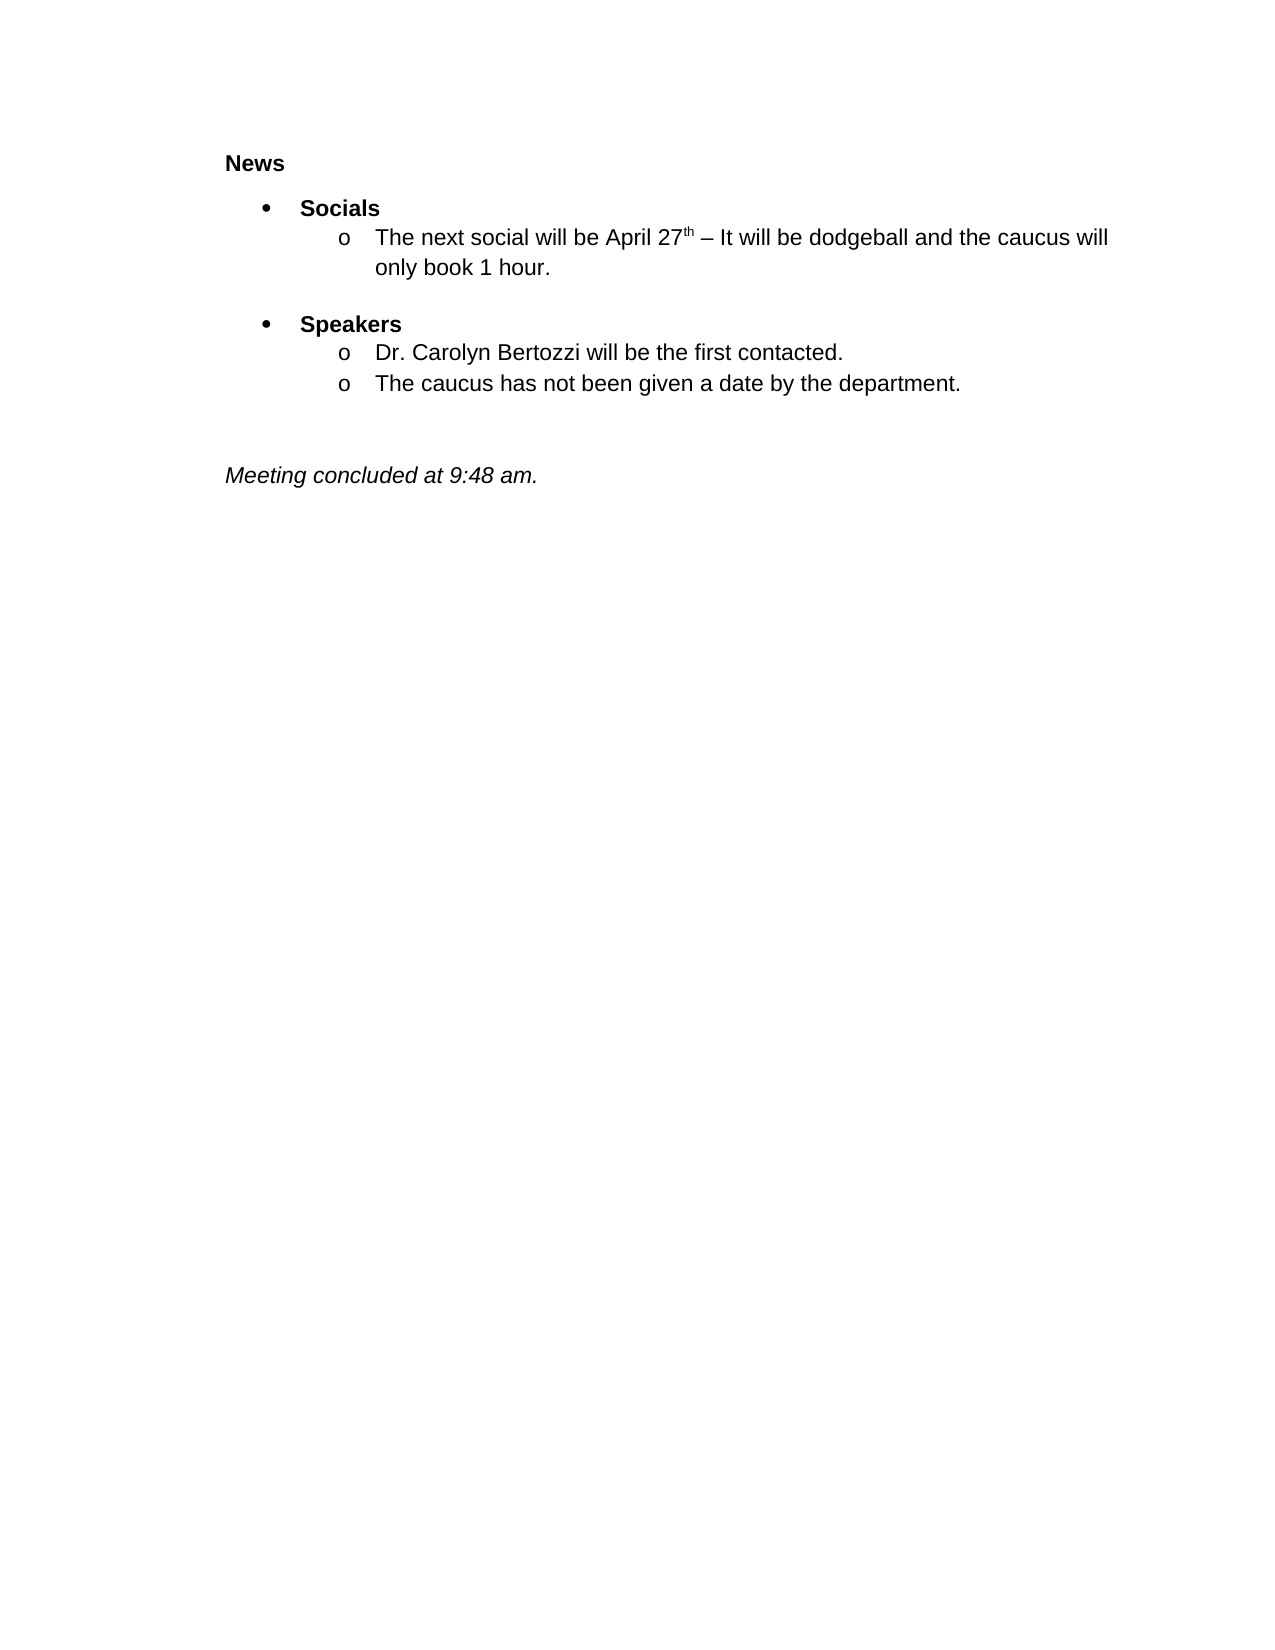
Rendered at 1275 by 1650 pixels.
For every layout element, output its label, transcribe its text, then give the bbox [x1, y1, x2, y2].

list The next social will be April 27th – It will be dodgeball and the caucus will only book 1 hour. [337, 223, 1125, 280]
list Socials [262, 195, 1125, 221]
text News [225, 150, 1125, 176]
text Meeting concluded at 9:48 am. [225, 462, 1125, 488]
list The caucus has not been given a date by the department. [337, 370, 1125, 398]
list Dr. Carolyn Bertozzi will be the first contacted. [337, 339, 1125, 368]
list Speakers [262, 311, 1125, 337]
